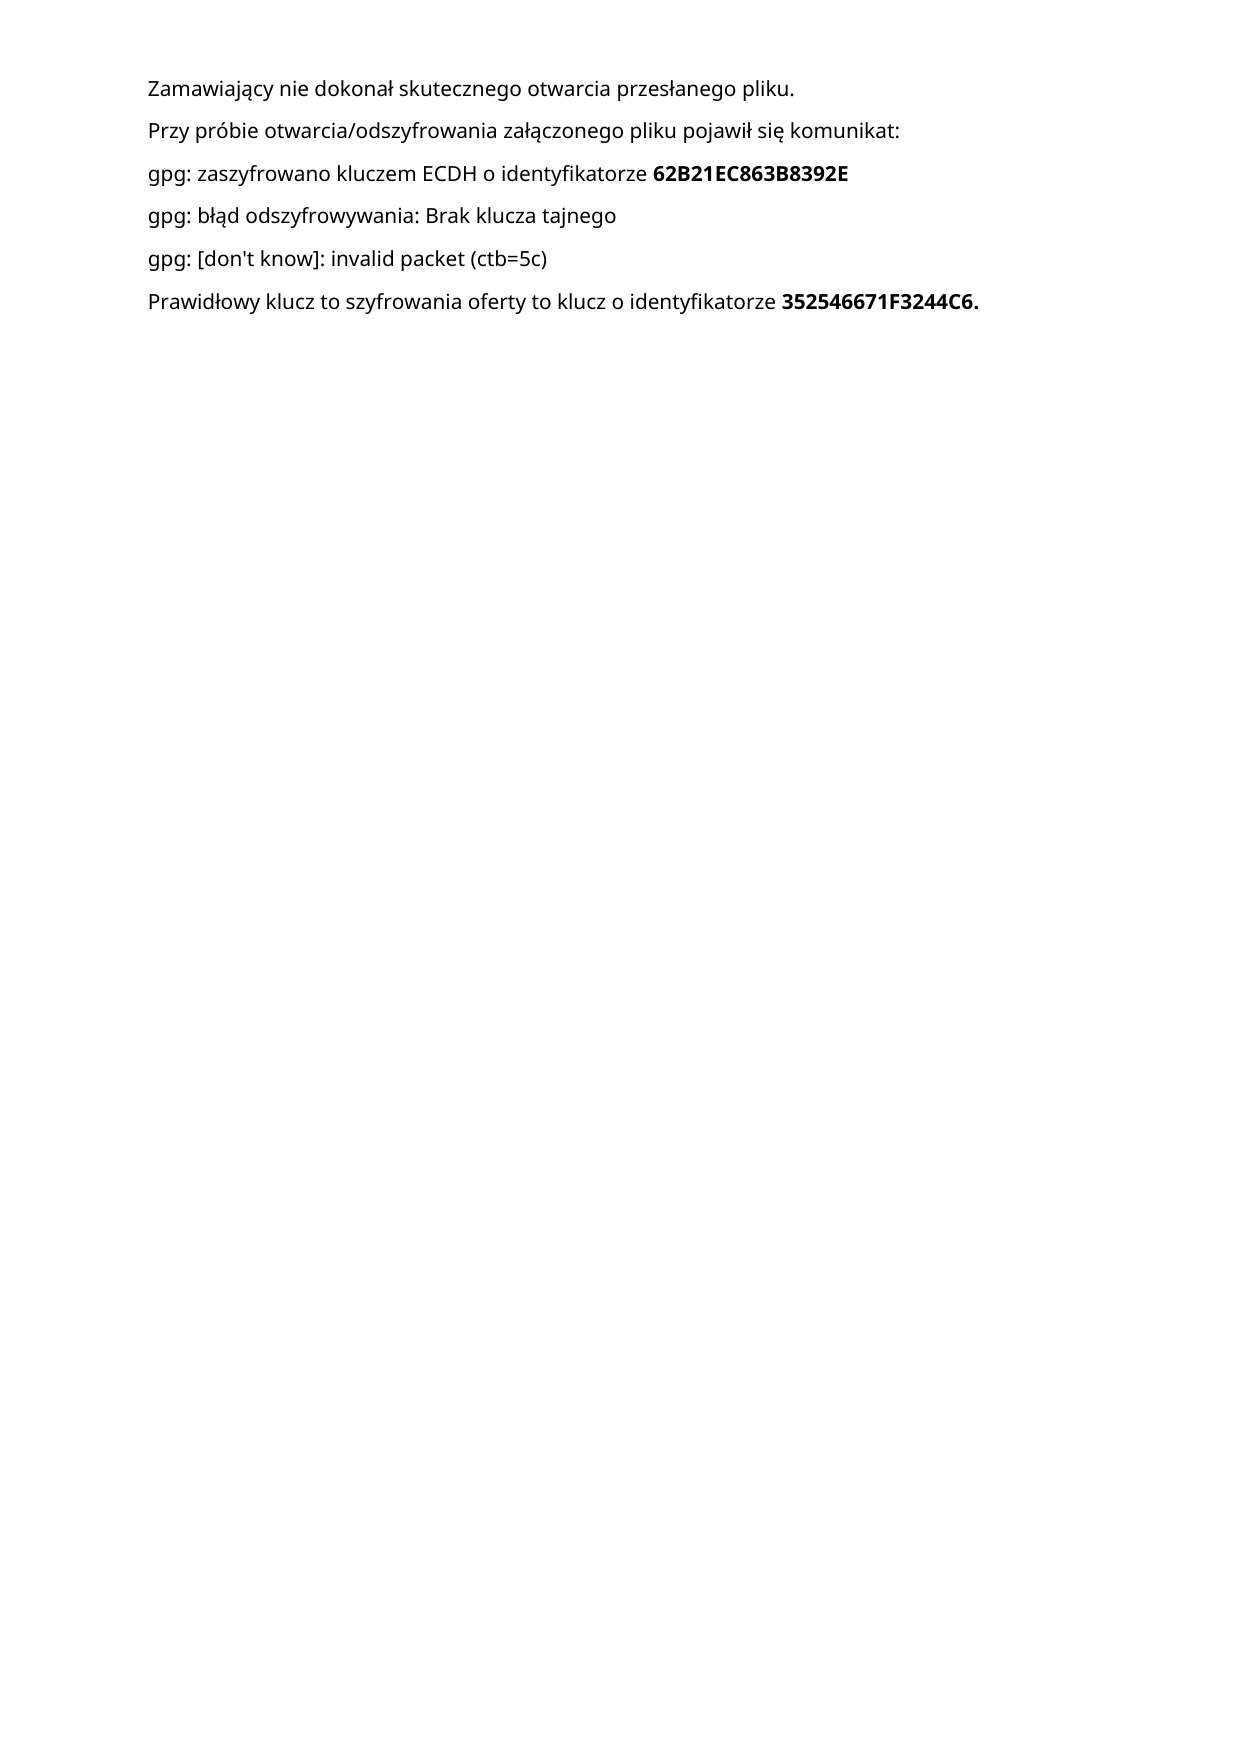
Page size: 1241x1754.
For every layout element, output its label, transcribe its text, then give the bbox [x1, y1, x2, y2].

text gpg: zaszyfrowano kluczem ECDH o identyfikatorze 62B21EC863B8392E [148, 159, 1093, 187]
text gpg: błąd odszyfrowywania: Brak klucza tajnego [148, 202, 1093, 230]
text Prawidłowy klucz to szyfrowania oferty to klucz o identyfikatorze 352546671F3244C6. [148, 287, 1093, 315]
list Zamawiający nie dokonał skutecznego otwarcia przesłanego pliku. [148, 74, 1093, 102]
text Przy próbie otwarcia/odszyfrowania załączonego pliku pojawił się komunikat: [148, 116, 1093, 145]
text gpg: [don't know]: invalid packet (ctb=5c) [148, 244, 1093, 273]
